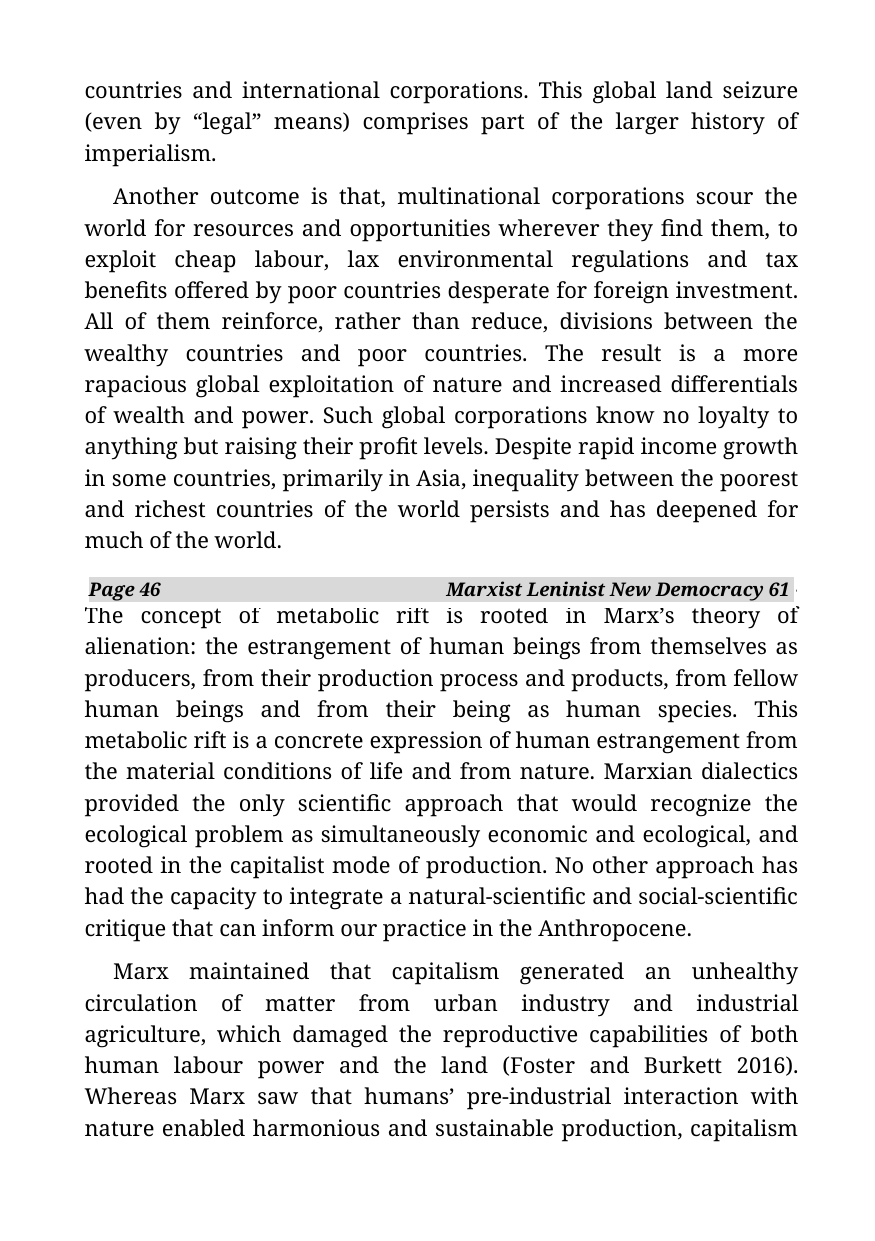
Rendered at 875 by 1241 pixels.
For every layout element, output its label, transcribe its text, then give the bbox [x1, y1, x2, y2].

text It is noteworthy to look at Marx’s arguments for metabolic rift. The concept of metabolic rift is rooted in Marx’s theory of alienation: the estrangement of human beings from themselves as producers, from their production process and products, from fellow human beings and from their being as human species. This metabolic rift is a concrete expression of human estrangement from the material conditions of life and from nature. Marxian dialectics provided the only scientific approach that would recognize the ecological problem as simultaneously economic and ecological, and rooted in the capitalist mode of production. No other approach has had the capacity to integrate a natural-scientific and social-scientific critique that can inform our practice in the Anthropocene. [84, 608, 799, 942]
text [84, 956, 799, 1142]
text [84, 75, 799, 167]
text Another outcome is that, multinational corporations scour the world for resources and opportunities wherever they find them, to exploit cheap labour, lax environmental regulations and tax benefits offered by poor countries desperate for foreign investment. All of them reinforce, rather than reduce, divisions between the wealthy countries and poor countries. The result is a more rapacious global exploitation of nature and increased differentials of wealth and power. Such global corporations know no loyalty to anything but raising their profit levels. Despite rapid income growth in some countries, primarily in Asia, inequality between the poorest and richest countries of the world persists and has deepened for much of the world. [84, 181, 799, 555]
